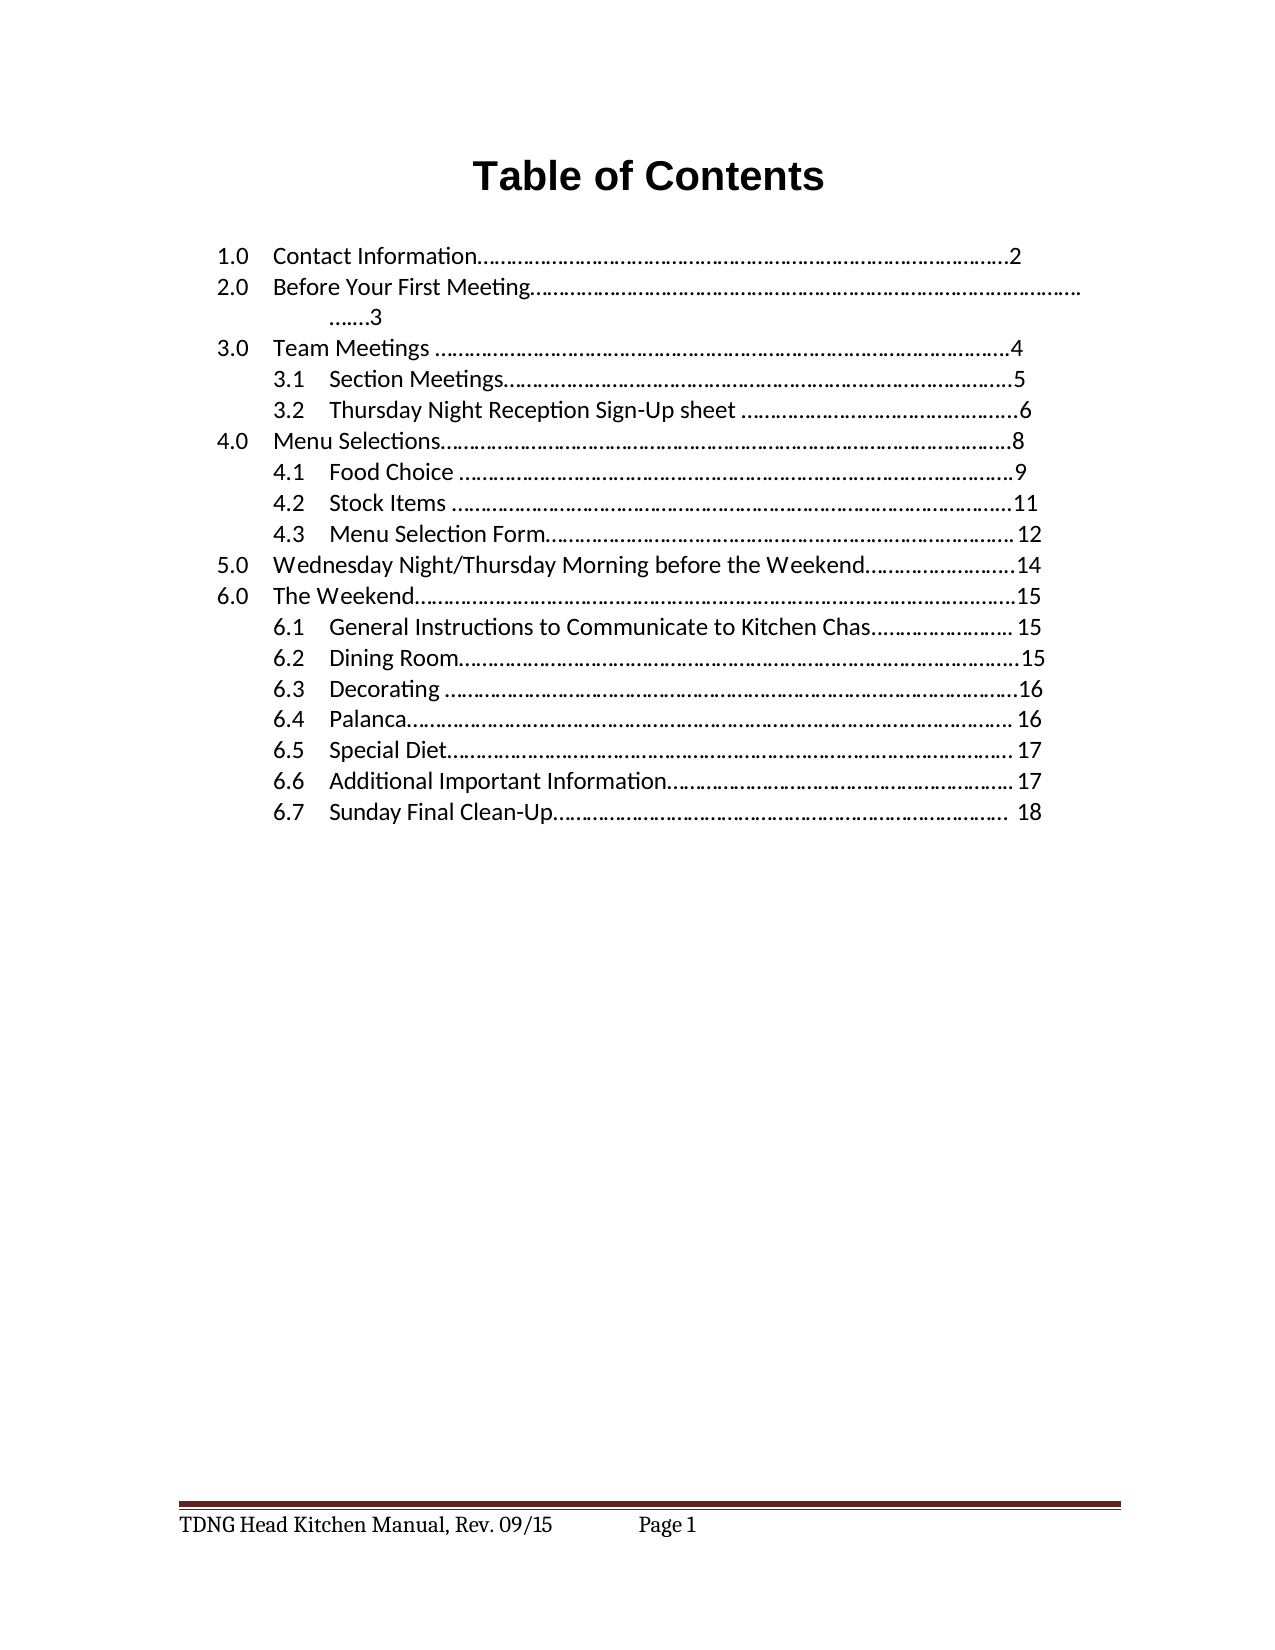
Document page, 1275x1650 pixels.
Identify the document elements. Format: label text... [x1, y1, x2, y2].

text Table of Contents [179, 151, 1118, 199]
